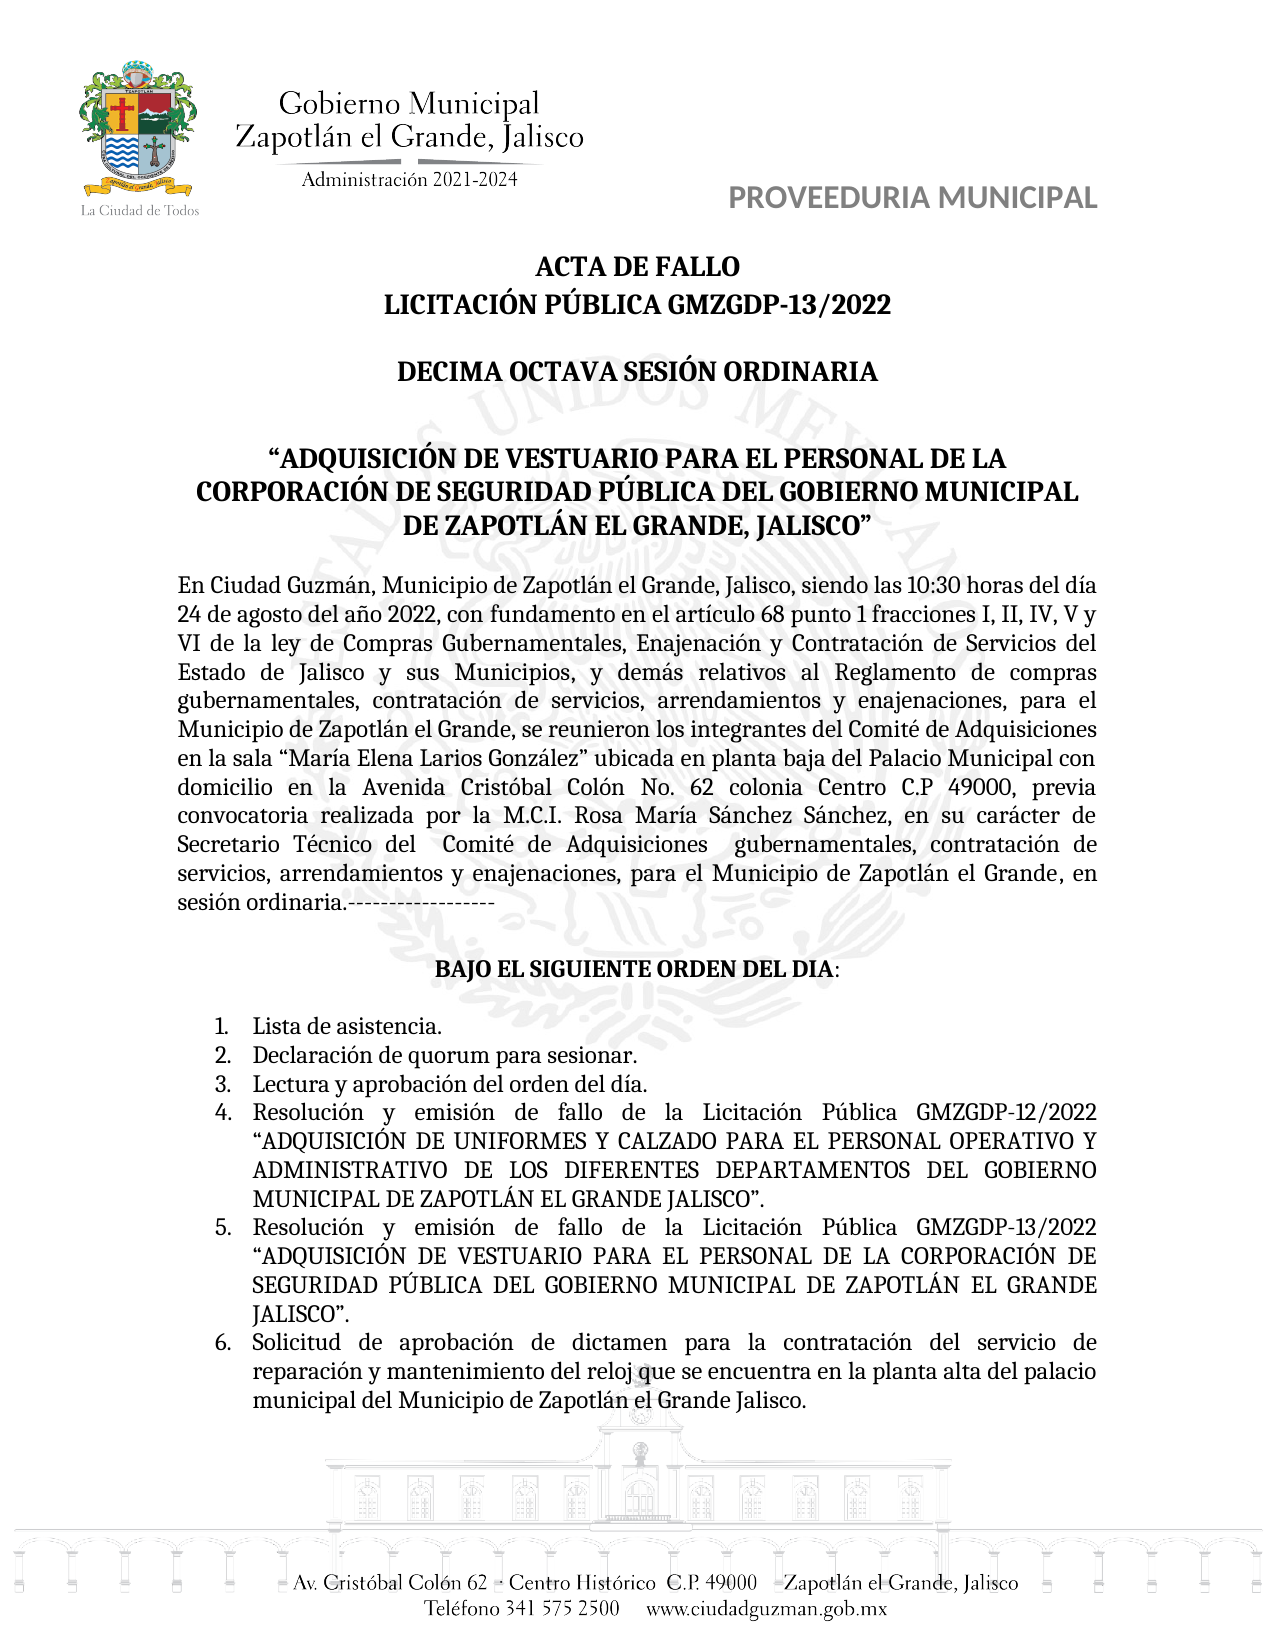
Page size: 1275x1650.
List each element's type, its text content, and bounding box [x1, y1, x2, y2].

list Lectura y aprobación del orden del día. [215, 1069, 1098, 1098]
text BAJO EL SIGUIENTE ORDEN DEL DIA: [177, 954, 1098, 983]
text DECIMA OCTAVA SESIÓN ORDINARIA [177, 356, 1098, 389]
text PROVEEDURIA MUNICIPAL [177, 176, 1098, 217]
picture [0, 13, 1275, 1650]
list Declaración de quorum para sesionar. [215, 1041, 1098, 1069]
text En Ciudad Guzmán, Municipio de Zapotlán el Grande, Jalisco, siendo las 10:30 horas del día 24 de agosto del año 2022, con fundamento en el artículo 68 punto 1 fracciones I, II, IV, V y VI de la ley de Compras Gubernamentales, Enajenación y Contratación de Servicios del Estado de Jalisco y sus Municipios, y demás relativos al Reglamento de compras gubernamentales, contratación de servicios, arrendamientos y enajenaciones, para el Municipio de Zapotlán el Grande, se reunieron los integrantes del Comité de Adquisiciones en la sala “María Elena Larios González” ubicada en planta baja del Palacio Municipal con domicilio en la Avenida Cristóbal Colón No. 62 colonia Centro C.P 49000, previa convocatoria realizada por la M.C.I. Rosa María Sánchez Sánchez, en su carácter de Secretario Técnico del Comité de Adquisiciones gubernamentales, contratación de servicios, arrendamientos y enajenaciones, para el Municipio de Zapotlán el Grande, en sesión ordinaria.------------------ [177, 571, 1098, 916]
list Solicitud de aprobación de dictamen para la contratación del servicio de reparación y mantenimiento del reloj que se encuentra en la planta alta del palacio municipal del Municipio de Zapotlán el Grande Jalisco. [215, 1328, 1098, 1414]
text “ADQUISICIÓN DE VESTUARIO PARA EL PERSONAL DE LA CORPORACIÓN DE SEGURIDAD PÚBLICA DEL GOBIERNO MUNICIPAL DE ZAPOTLÁN EL GRANDE, JALISCO” [177, 442, 1098, 542]
text ACTA DE FALLO [177, 251, 1098, 284]
list Resolución y emisión de fallo de la Licitación Pública GMZGDP-12/2022 “ADQUISICIÓN DE UNIFORMES Y CALZADO PARA EL PERSONAL OPERATIVO Y ADMINISTRATIVO DE LOS DIFERENTES DEPARTAMENTOS DEL GOBIERNO MUNICIPAL DE ZAPOTLÁN EL GRANDE JALISCO”. [215, 1098, 1098, 1213]
list Resolución y emisión de fallo de la Licitación Pública GMZGDP-13/2022 “ADQUISICIÓN DE VESTUARIO PARA EL PERSONAL DE LA CORPORACIÓN DE SEGURIDAD PÚBLICA DEL GOBIERNO MUNICIPAL DE ZAPOTLÁN EL GRANDE JALISCO”. [215, 1213, 1098, 1328]
list Lista de asistencia. [215, 1012, 1098, 1041]
subtitle LICITACIÓN PÚBLICA GMZGDP-13/2022 [177, 288, 1098, 322]
